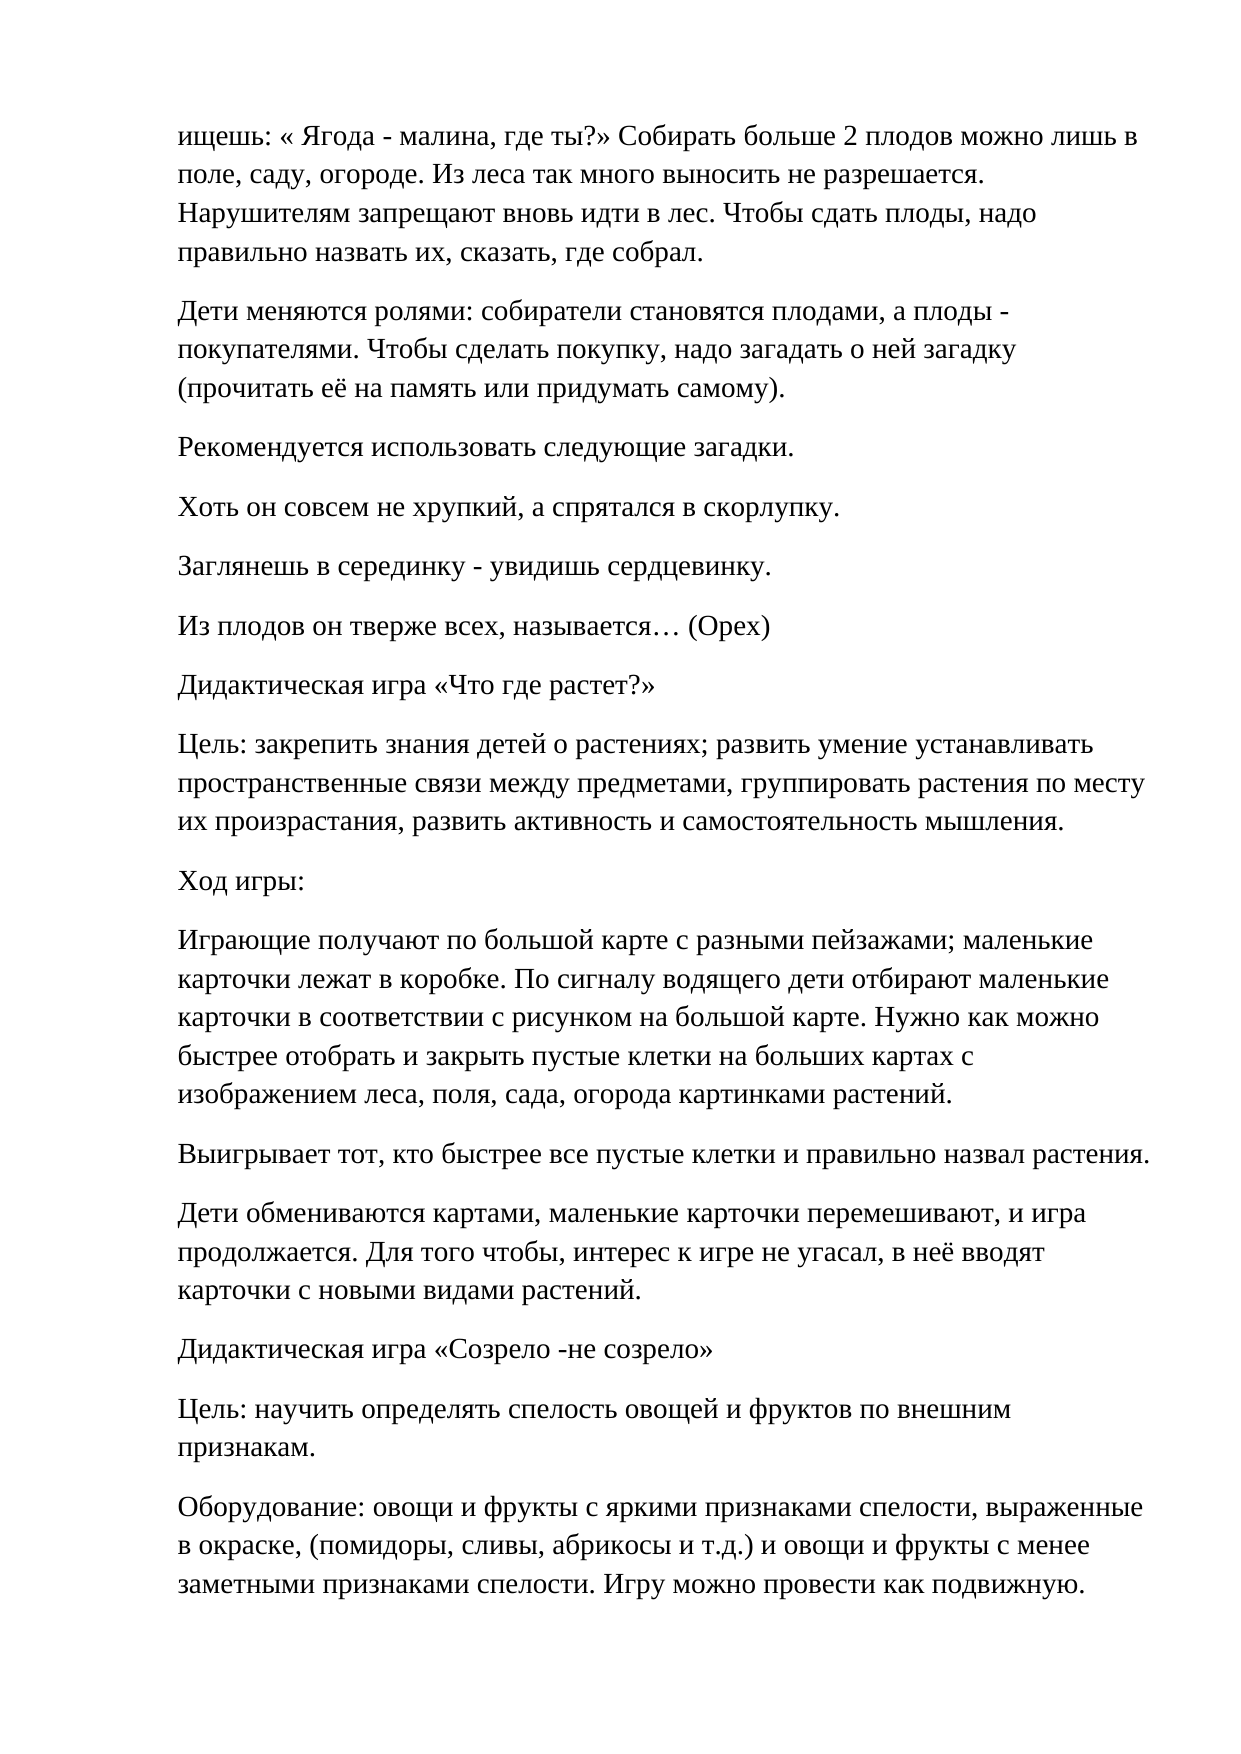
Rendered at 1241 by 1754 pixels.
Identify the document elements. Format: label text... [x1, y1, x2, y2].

text Дидактическая игра «Созрело -не созрело» [177, 1332, 1152, 1365]
text Дети меняются ролями: собиратели становятся плодами, а плоды - покупателями. Чтобы сделать покупку, надо загадать о ней загадку (прочитать её на память или придумать самому). [177, 293, 1152, 404]
text Заглянешь в серединку - увидишь сердцевинку. [177, 548, 1152, 582]
text Играющие получают по большой карте с разными пейзажами; маленькие карточки лежат в коробке. По сигналу водящего дети отбирают маленькие карточки в соответствии с рисунком на большой карте. Нужно как можно быстрее отобрать и закрыть пустые клетки на больших картах с изображением леса, поля, сада, огорода картинками растений. [177, 922, 1152, 1110]
text Рекомендуется использовать следующие загадки. [177, 429, 1152, 463]
text Выигрывает тот, кто быстрее все пустые клетки и правильно назвал растения. [177, 1136, 1152, 1169]
text Цель: научить определять спелость овощей и фруктов по внешним признакам. [177, 1391, 1152, 1463]
text Ход игры: [177, 863, 1152, 896]
text Дети обмениваются картами, маленькие карточки перемешивают, и игра продолжается. Для того чтобы, интерес к игре не угасал, в неё вводят карточки с новыми видами растений. [177, 1195, 1152, 1306]
text Из плодов он тверже всех, называется… (Орех) [177, 608, 1152, 641]
text Цель: закрепить знания детей о растениях; развить умение устанавливать пространственные связи между предметами, группировать растения по месту их произрастания, развить активность и самостоятельность мышления. [177, 726, 1152, 837]
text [177, 118, 1152, 267]
text Оборудование: овощи и фрукты с яркими признаками спелости, выраженные в окраске, (помидоры, сливы, абрикосы и т.д.) и овощи и фрукты с менее заметными признаками спелости. Игру можно провести как подвижную. [177, 1489, 1152, 1599]
text Дидактическая игра «Что где растет?» [177, 667, 1152, 701]
text Хоть он совсем не хрупкий, а спрятался в скорлупку. [177, 489, 1152, 522]
